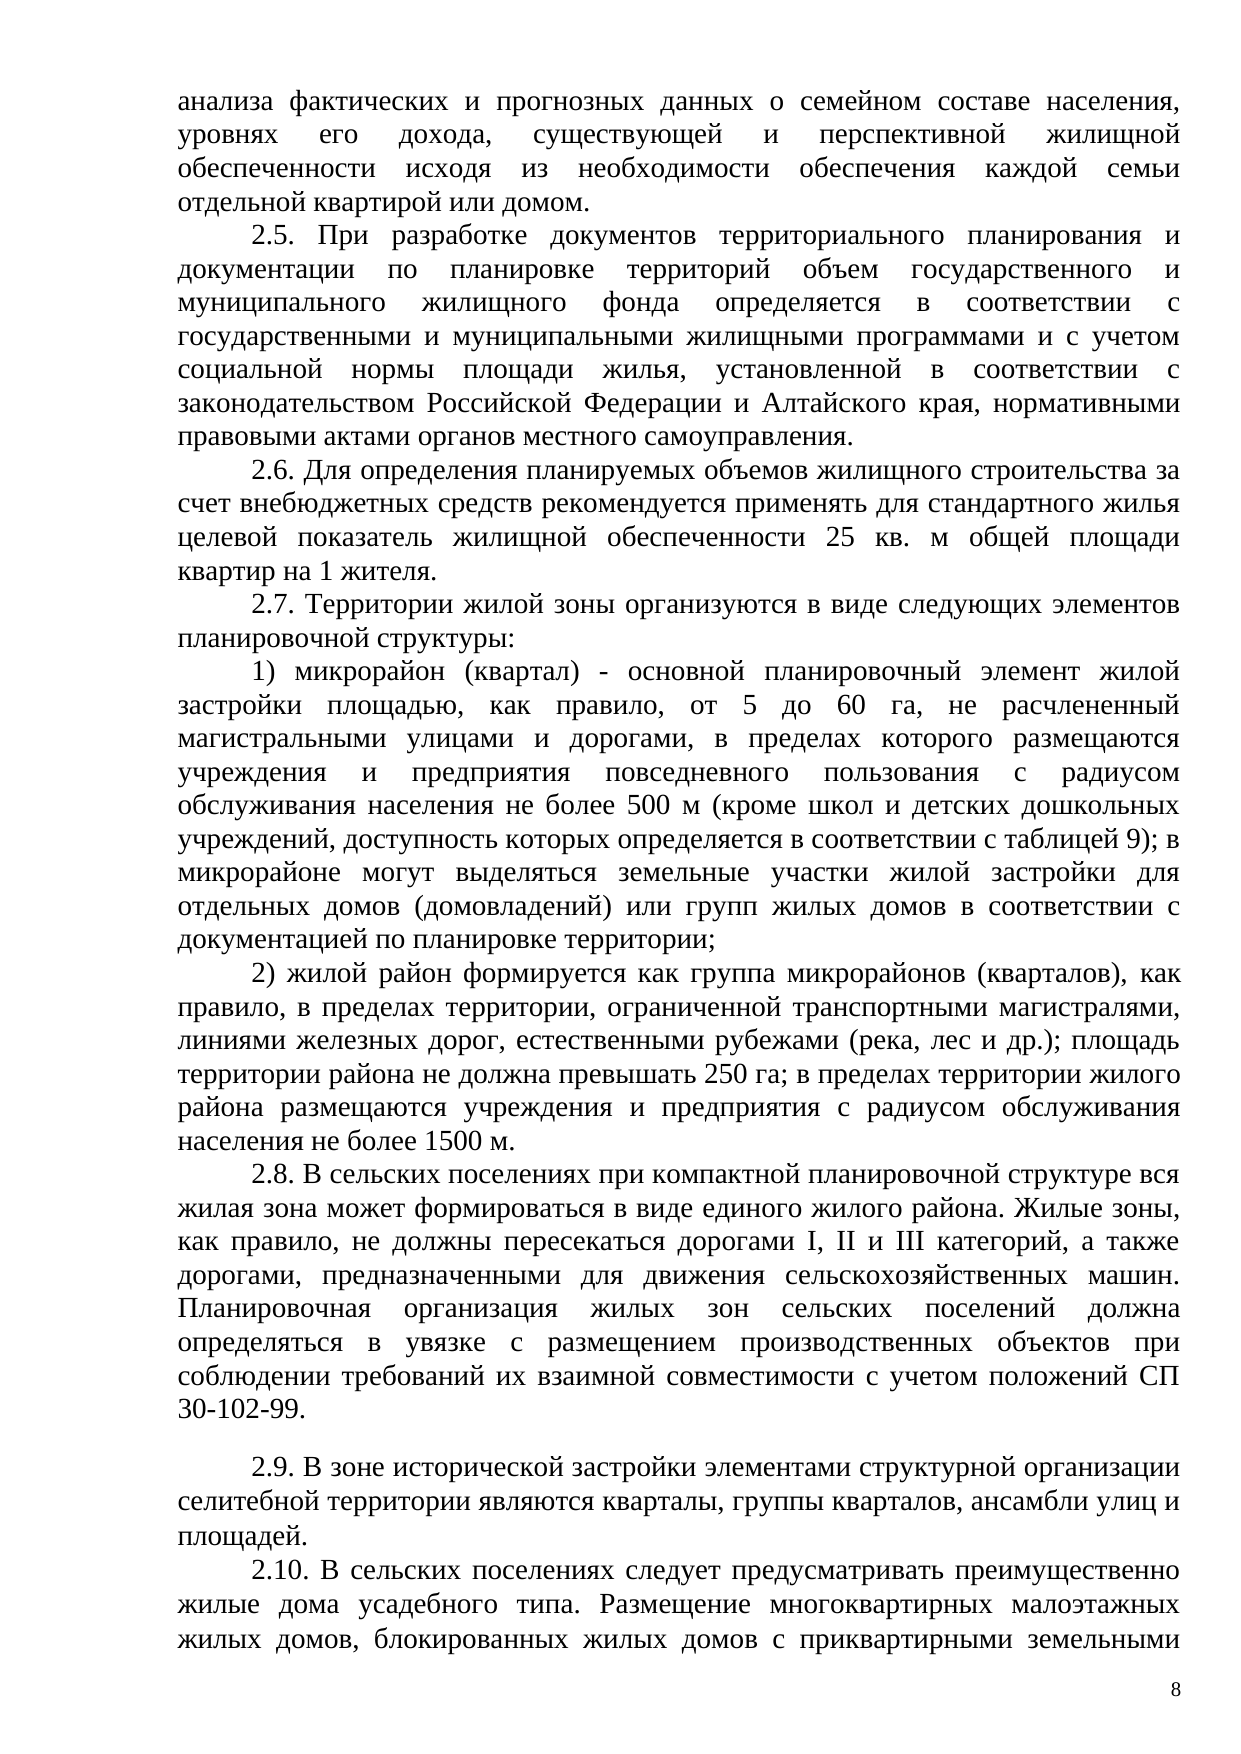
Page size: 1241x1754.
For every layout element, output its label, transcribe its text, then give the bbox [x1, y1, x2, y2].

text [177, 1552, 1181, 1654]
text 2) жилой район формируется как группа микрорайонов (кварталов), как правило, в пределах территории, ограниченной транспортными магистралями, линиями железных дорог, естественными рубежами (река, лес и др.); площадь территории района не должна превышать 250 га; в пределах территории жилого района размещаются учреждения и предприятия с радиусом обслуживания населения не более 1500 м. [177, 955, 1181, 1156]
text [177, 83, 1181, 217]
text 2.5. При разработке документов территориального планирования и документации по планировке территорий объем государственного и муниципального жилищного фонда определяется в соответствии с государственными и муниципальными жилищными программами и с учетом социальной нормы площади жилья, установленной в соответствии с законодательством Российской Федерации и Алтайского края, нормативными правовыми актами органов местного самоуправления. [177, 217, 1181, 452]
text 2.6. Для определения планируемых объемов жилищного строительства за счет внебюджетных средств рекомендуется применять для стандартного жилья целевой показатель жилищной обеспеченности 25 кв. м общей площади квартир на 1 жителя. [177, 452, 1181, 586]
text 1) микрорайон (квартал) - основной планировочный элемент жилой застройки площадью, как правило, от 5 до 60 га, не расчлененный магистральными улицами и дорогами, в пределах которого размещаются учреждения и предприятия повседневного пользования с радиусом обслуживания населения не более 500 м (кроме школ и детских дошкольных учреждений, доступность которых определяется в соответствии с таблицей 9); в микрорайоне могут выделяться земельные участки жилой застройки для отдельных домов (домовладений) или групп жилых домов в соответствии с документацией по планировке территории; [177, 653, 1181, 955]
text 2.9. В зоне исторической застройки элементами структурной организации селитебной территории являются кварталы, группы кварталов, ансамбли улиц и площадей. [177, 1449, 1181, 1551]
text 2.8. В сельских поселениях при компактной планировочной структуре вся жилая зона может формироваться в виде единого жилого района. Жилые зоны, как правило, не должны пересекаться дорогами I, II и III категорий, а также дорогами, предназначенными для движения сельскохозяйственных машин. Планировочная организация жилых зон сельских поселений должна определяться в увязке с размещением производственных объектов при соблюдении требований их взаимной совместимости с учетом положений СП 30-102-99. [177, 1156, 1181, 1425]
text 2.7. Территории жилой зоны организуются в виде следующих элементов планировочной структуры: [177, 586, 1181, 653]
